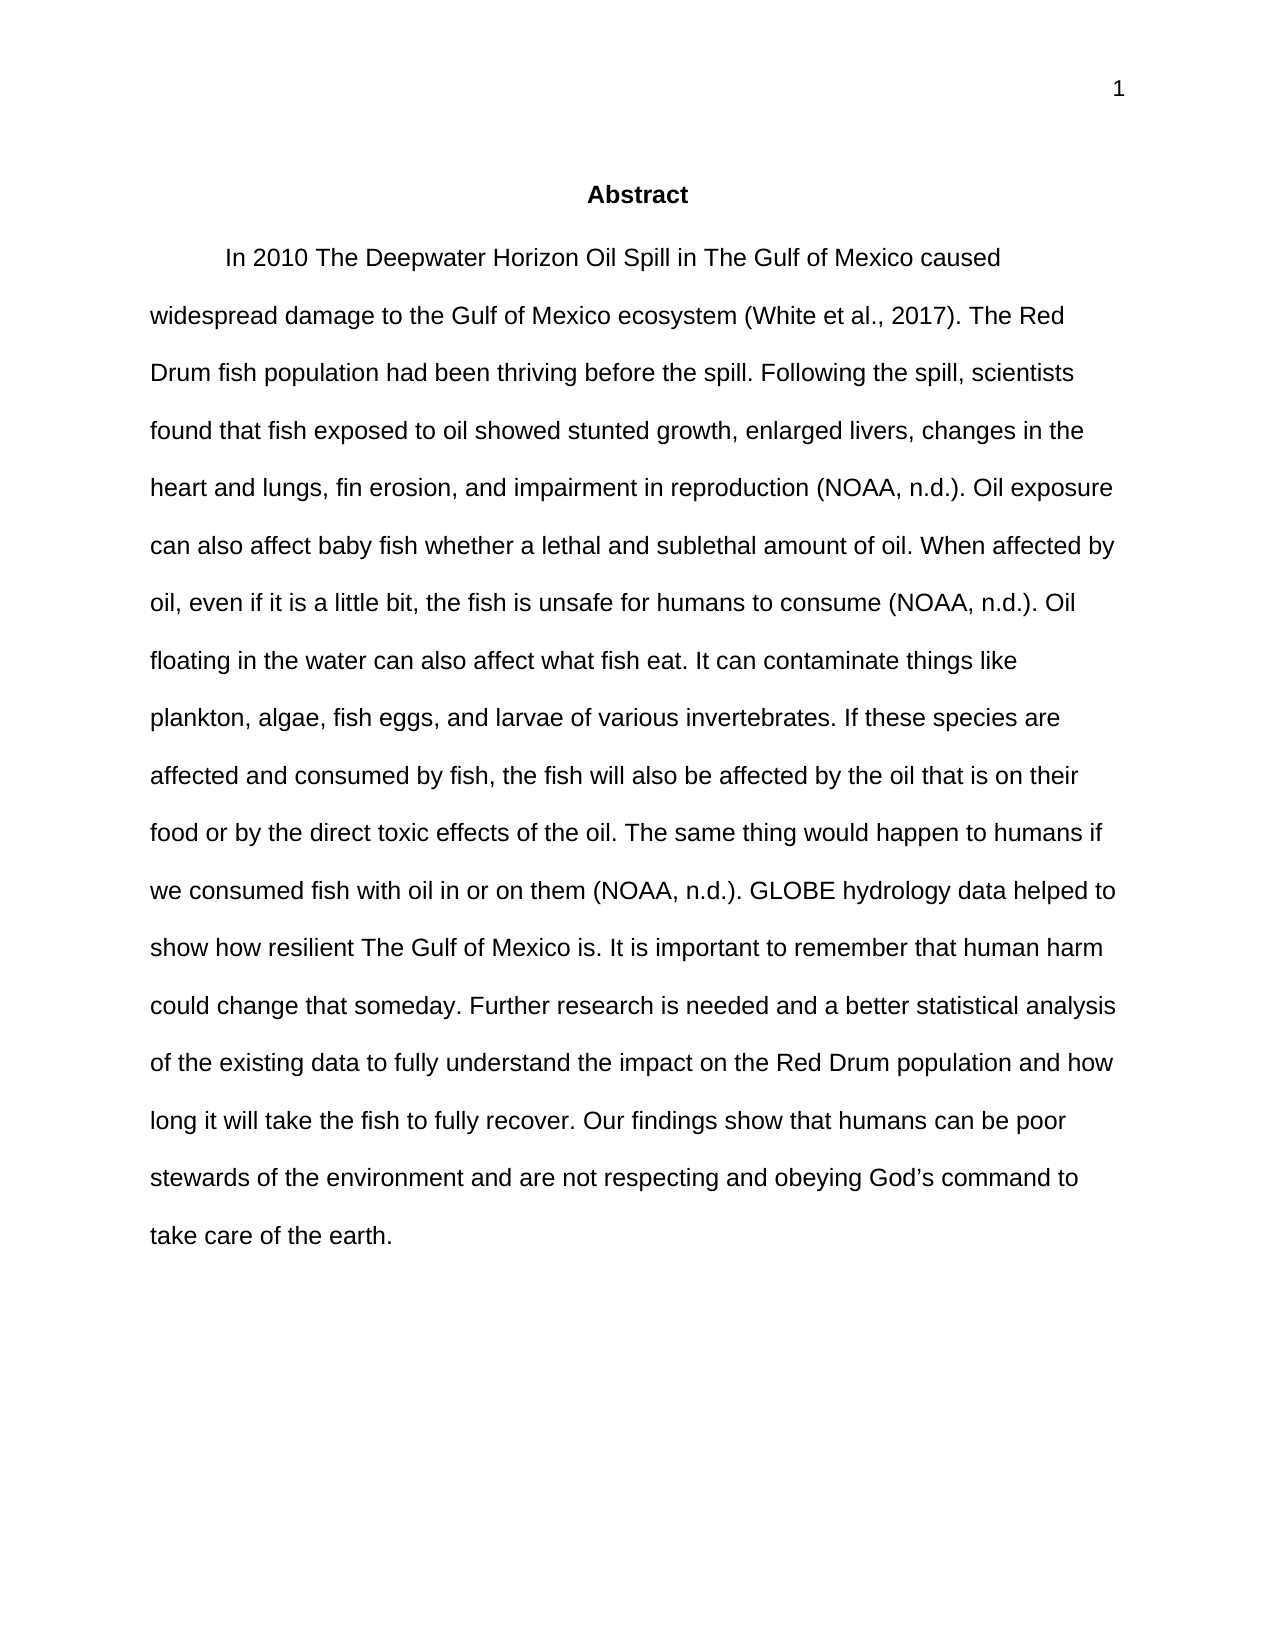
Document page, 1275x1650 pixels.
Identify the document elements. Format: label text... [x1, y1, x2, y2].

text Abstract [150, 180, 1125, 209]
text In 2010 The Deepwater Horizon Oil Spill in The Gulf of Mexico caused widespread damage to the Gulf of Mexico ecosystem (White et al., 2017). The Red Drum fish population had been thriving before the spill. Following the spill, scientists found that fish exposed to oil showed stunted growth, enlarged livers, changes in the heart and lungs, fin erosion, and impairment in reproduction (NOAA, n.d.). Oil exposure can also affect baby fish whether a lethal and sublethal amount of oil. When affected by oil, even if it is a little bit, the fish is unsafe for humans to consume (NOAA, n.d.). Oil floating in the water can also affect what fish eat. It can contaminate things like plankton, algae, fish eggs, and larvae of various invertebrates. If these species are affected and consumed by fish, the fish will also be affected by the oil that is on their food or by the direct toxic effects of the oil. The same thing would happen to humans if we consumed fish with oil in or on them (NOAA, n.d.). GLOBE hydrology data helped to show how resilient The Gulf of Mexico is. It is important to remember that human harm could change that someday. Further research is needed and a better statistical analysis of the existing data to fully understand the impact on the Red Drum population and how long it will take the fish to fully recover. Our findings show that humans can be poor stewards of the environment and are not respecting and obeying God’s command to take care of the earth. [150, 243, 1125, 1250]
